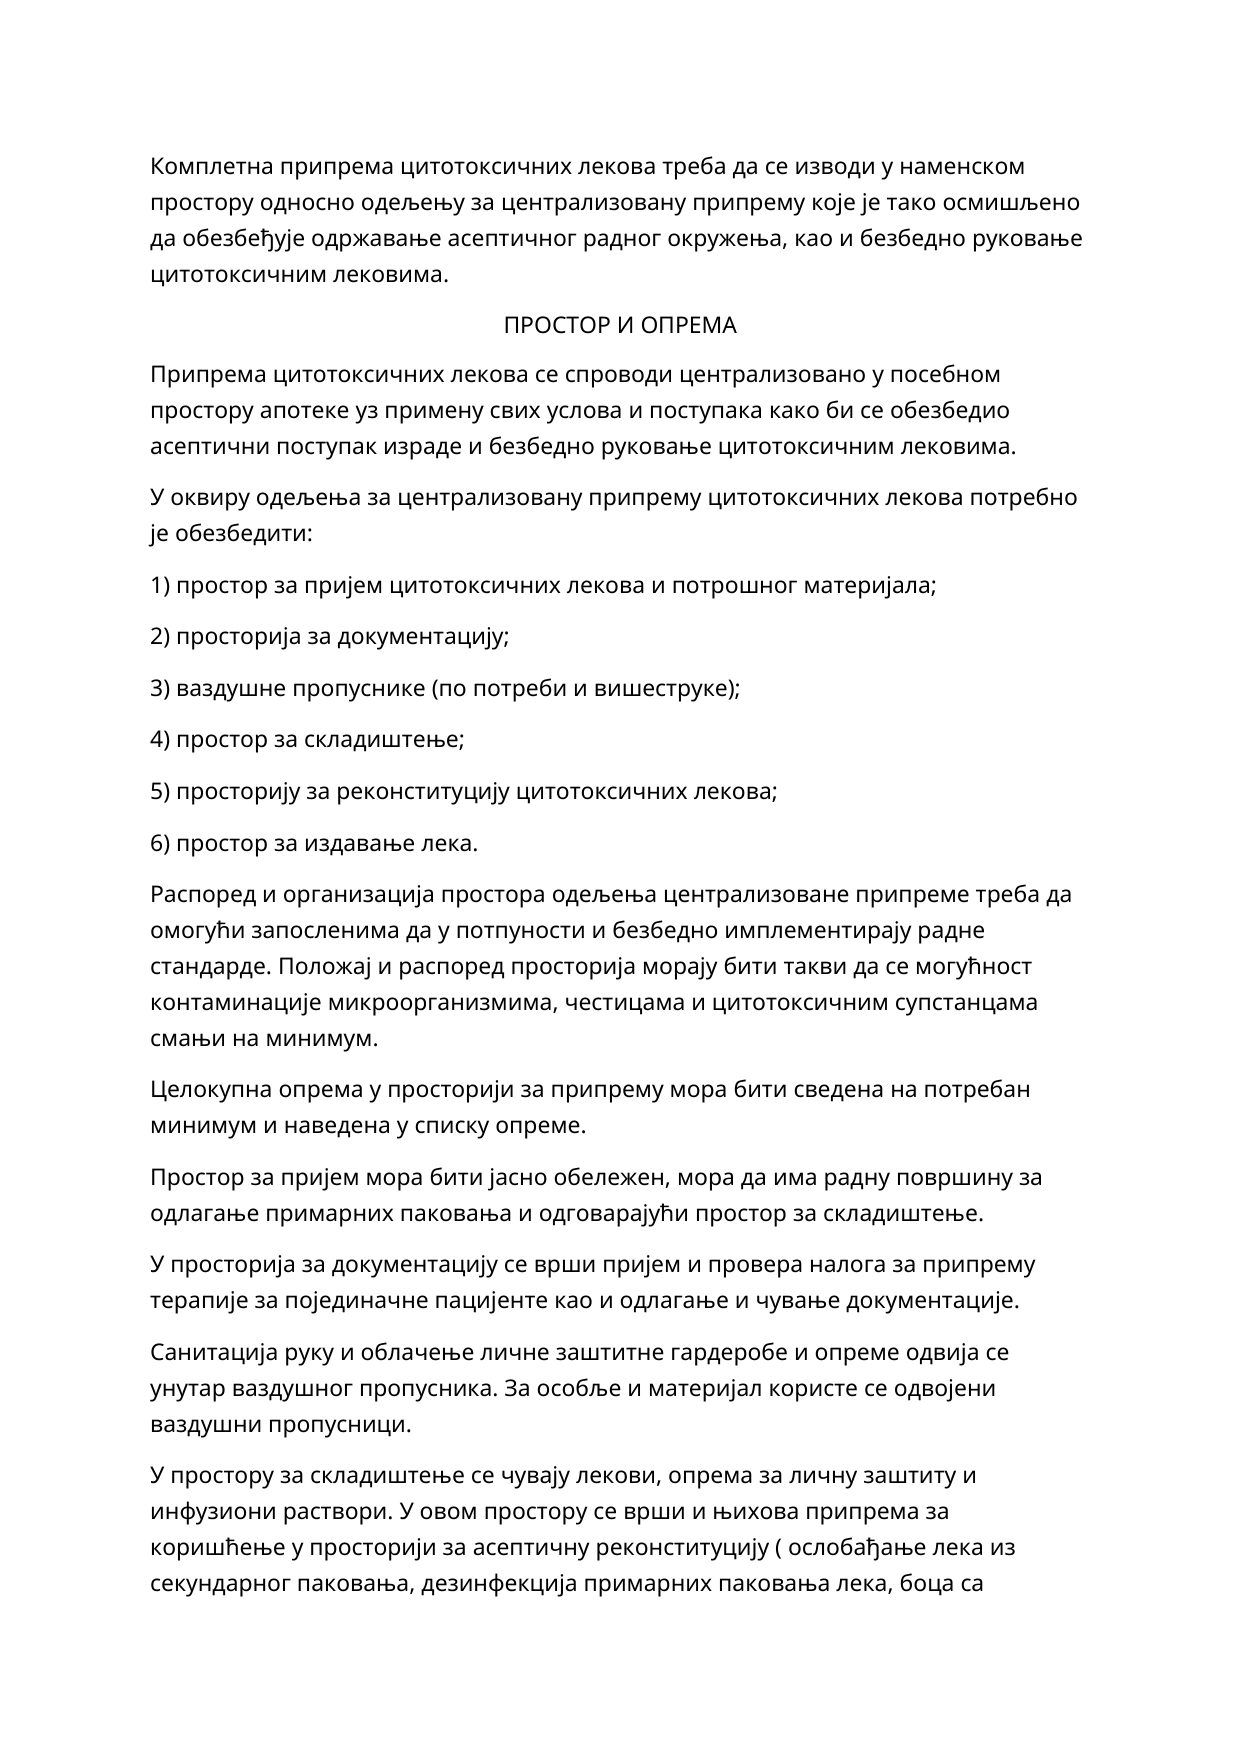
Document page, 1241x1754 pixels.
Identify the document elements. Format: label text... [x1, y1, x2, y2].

text Припрема цитотоксичних лекова се спроводи централизовано у посебном простору апотеке уз примену свих услова и поступака како би се обезбедио асептични поступак израде и безбедно руковање цитотоксичним лековима. [150, 358, 1090, 461]
text Целокупна опрема у просторији за припрему мора бити сведена на потребан минимум и наведена у списку опреме. [150, 1073, 1090, 1141]
text 3) ваздушне пропуснике (по потреби и вишеструке); [150, 672, 1090, 703]
text 2) просторија за документацију; [150, 620, 1090, 652]
text Комплетна припрема цитотоксичних лекова треба да се изводи у наменском простору односно одељењу за централизовану припрему које је тако осмишљено да обезбеђује одржавање асептичног радног окружења, као и безбедно руковање цитотоксичним лековима. [150, 150, 1090, 289]
text У просторија за документацију се врши пријем и провера налога за припрему терапије за појединачне пацијенте као и одлагање и чување документације. [150, 1248, 1090, 1316]
text 4) простор за складиштење; [150, 723, 1090, 755]
text Простор за пријем мора бити јасно обележен, мора да има радну површину за одлагање примарних паковања и одговарајући простор за складиштење. [150, 1161, 1090, 1228]
text Распоред и организација простора одељења централизоване припреме треба да омогући запосленима да у потпуности и безбедно имплементирају радне стандарде. Положај и распоред просторија морају бити такви да се могућност контаминације микроорганизмима, честицама и цитотоксичним супстанцама смањи на минимум. [150, 878, 1090, 1053]
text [150, 1459, 1090, 1598]
text ПРОСТОР И ОПРЕМА [150, 309, 1090, 341]
text 5) просторију за реконституцију цитотоксичних лекова; [150, 775, 1090, 806]
text Санитација руку и облачење личне заштитне гардеробе и опреме одвија се унутар ваздушног пропусника. За особље и материјал користе се одвојени ваздушни пропусници. [150, 1336, 1090, 1439]
text У оквиру одељења за централизовану припрему цитотоксичних лекова потребно је обезбедити: [150, 481, 1090, 548]
text 6) простор за издавање лека. [150, 827, 1090, 858]
text 1) простор за пријем цитотоксичних лекова и потрошног материјала; [150, 569, 1090, 600]
